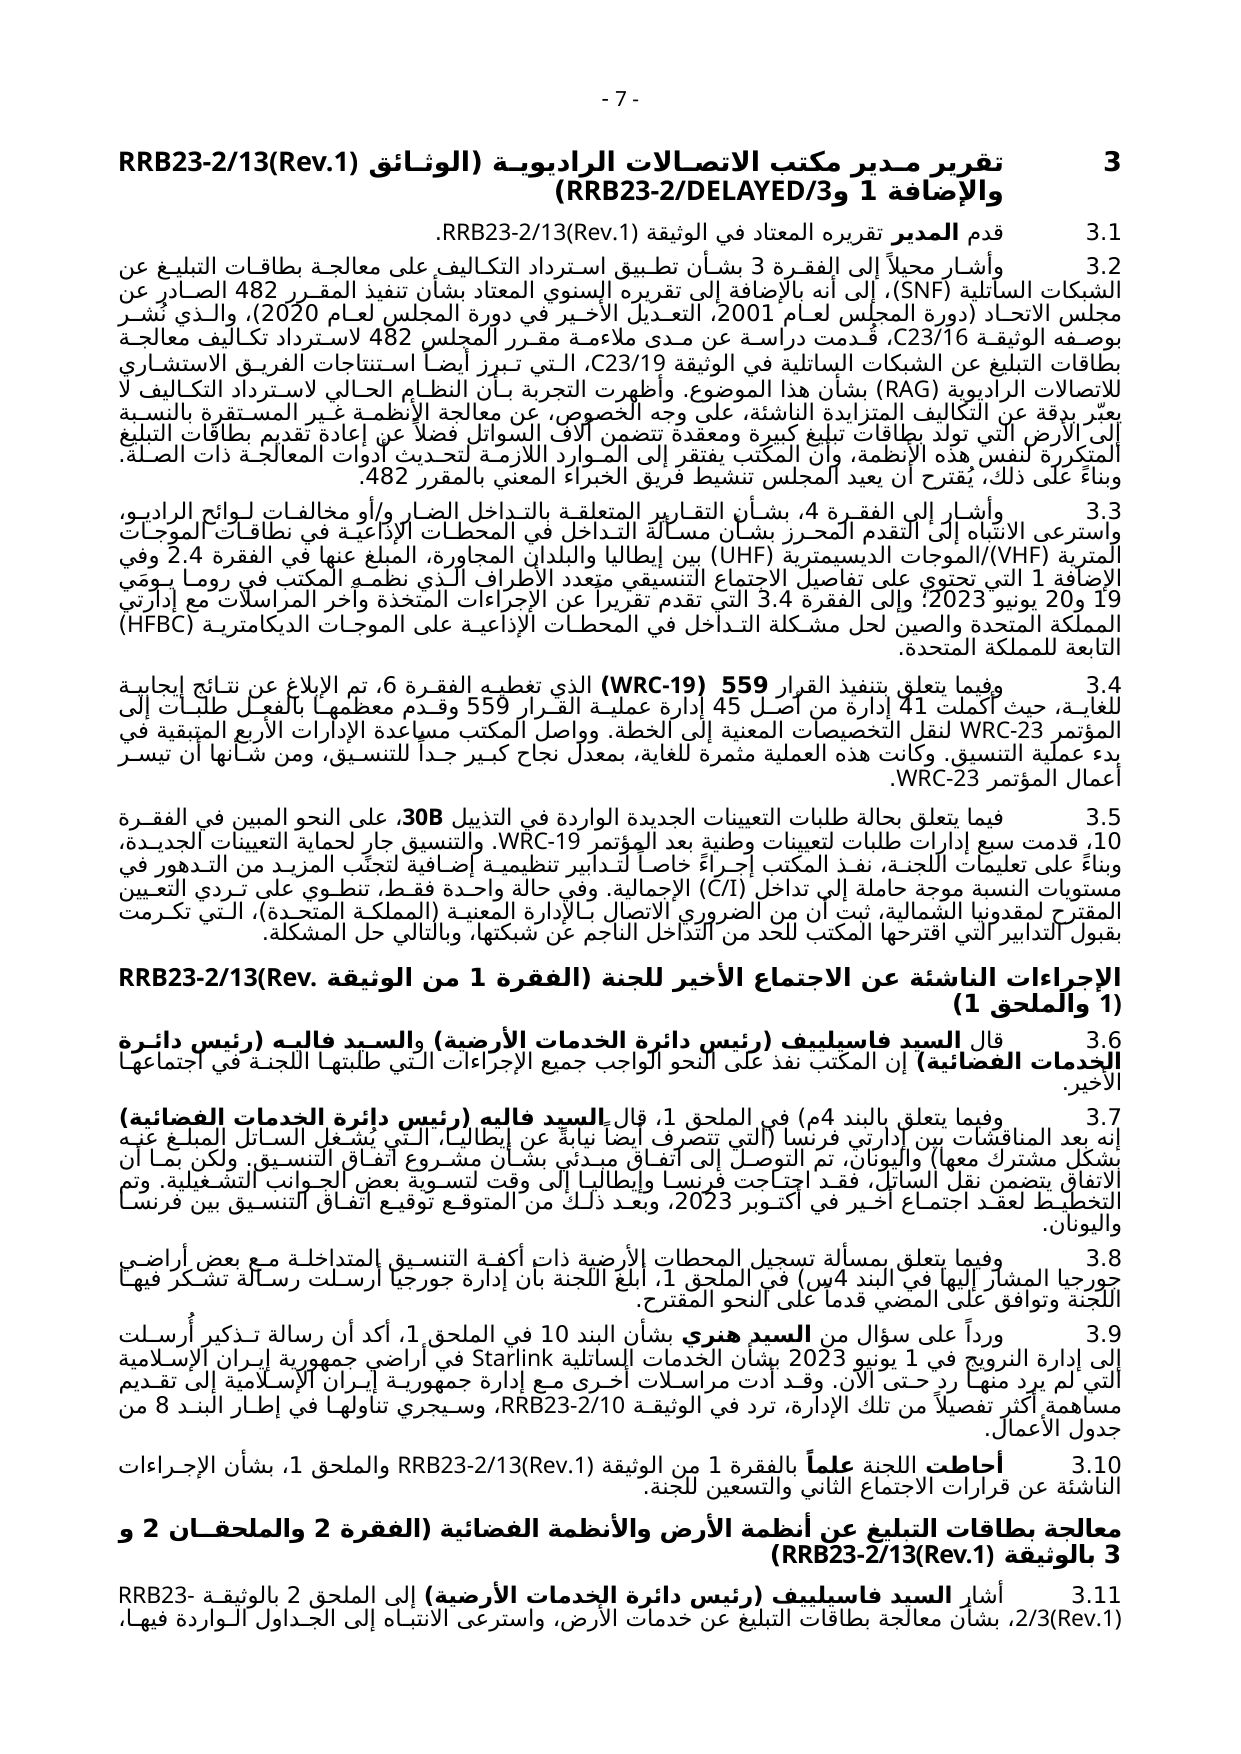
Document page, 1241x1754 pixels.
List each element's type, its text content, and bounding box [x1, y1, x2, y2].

text 3.5 فيما يتعلق بحالة طلبات التعيينات الجديدة الواردة في التذييل 30B، على النحو المبين في الفقرة 10، قدمت سبع إدارات طلبات لتعيينات وطنية بعد المؤتمر WRC-19. والتنسيق جارٍ لحماية التعيينات الجديدة، وبناءً على تعليمات اللجنة، نفذ المكتب إجراءً خاصاً لتدابير تنظيمية إضافية لتجنب المزيد من التدهور في مستويات النسبة موجة حاملة إلى تداخل (C/I) الإجمالية. وفي حالة واحدة فقط، تنطوي على تردي التعيين المقترح لمقدونيا الشمالية، ثبت أن من الضروري الاتصال بالإدارة المعنية (المملكة المتحدة)، التي تكرمت بقبول التدابير التي اقترحها المكتب للحد من التداخل الناجم عن شبكتها، وبالتالي حل المشكلة. [118, 805, 1122, 946]
text 3.9 ورداً على سؤال من السيد هنري بشأن البند 10 في الملحق 1، أكد أن رسالة تذكير أُرسلت إلى إدارة النرويج في 1 يونيو 2023 بشأن الخدمات الساتلية Starlink في أراضي جمهورية إيران الإسلامية التي لم يرد منها رد حتى الآن. وقد أدت مراسلات أخرى مع إدارة جمهورية إيران الإسلامية إلى تقديم مساهمة أكثر تفصيلاً من تلك الإدارة، ترد في الوثيقة RRB23-2/10، وسيجري تناولها في إطار البند 8 من جدول الأعمال. [118, 1326, 1122, 1441]
text الإجراءات الناشئة عن الاجتماع الأخير للجنة (الفقرة 1 من الوثيقة RRB23-2/13(Rev.1) والملحق 1) [118, 965, 1122, 1019]
text 3.7 وفيما يتعلق بالبند 4م) في الملحق 1، قال السيد فاليه (رئيس دائرة الخدمات الفضائية) إنه بعد المناقشات بين إدارتي فرنسا (التي تتصرف أيضاً نيابةً عن إيطاليا، التي يُشغل الساتل المبلغ عنه بشكل مشترك معها) واليونان، تم التوصل إلى اتفاق مبدئي بشأن مشروع اتفاق التنسيق. ولكن بما أن الاتفاق يتضمن نقل الساتل، فقد احتاجت فرنسا وإيطاليا إلى وقت لتسوية بعض الجوانب التشغيلية.‬ وتم التخطيط لعقد اجتماع أخير في أكتوبر 2023، وبعد ذلك من المتوقع توقيع اتفاق التنسيق بين فرنسا واليونان. [118, 1108, 1122, 1237]
text 3.10 أحاطت اللجنة علماً بالفقرة 1 من الوثيقة RRB23-2/13(Rev.1) والملحق 1، بشأن الإجراءات الناشئة عن قرارات الاجتماع الثاني والتسعين للجنة. [118, 1454, 1122, 1500]
text 3.1 قدم المدير تقريره المعتاد في الوثيقة RRB23-2/13(Rev.1). [118, 220, 1122, 245]
text 3.4 وفيما يتعلق بتنفيذ القرار 559 (WRC-19) الذي تغطيه الفقرة 6، تم الإبلاغ عن نتائج إيجابية للغاية، حيث أكملت 41 إدارة من أصل 45 إدارة عملية القرار 559 وقدم معظمها بالفعل طلبات إلى المؤتمر WRC-23 لنقل التخصيصات المعنية إلى الخطة. وواصل المكتب مساعدة الإدارات الأربع المتبقية في بدء عملية التنسيق. وكانت هذه العملية مثمرة للغاية، بمعدل نجاح كبير جداً للتنسيق، ومن شأنها أن تيسر أعمال المؤتمر WRC-23. [118, 673, 1122, 793]
text معالجة بطاقات التبليغ عن أنظمة الأرض والأنظمة الفضائية (الفقرة 2 والملحقان 2 و3 بالوثيقة RRB23-2/13(Rev.1)) [118, 1519, 1122, 1571]
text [118, 1583, 1122, 1633]
text 3 تقرير مدير مكتب الاتصالات الراديوية (الوثائق RRB23-2/13(Rev.1) والإضافة 1 وRRB23-2/DELAYED/3) [118, 148, 1122, 208]
text 3.2 وأشار محيلاً إلى الفقرة 3 بشأن تطبيق استرداد التكاليف على معالجة بطاقات التبليغ عن الشبكات الساتلية (SNF)، إلى أنه بالإضافة إلى تقريره السنوي المعتاد بشأن تنفيذ المقرر 482 الصادر عن مجلس الاتحاد (دورة المجلس لعام 2001، التعديل الأخير في دورة المجلس لعام 2020)، والذي نُشر بوصفه الوثيقة C23/16، قُدمت دراسة عن مدى ملاءمة مقرر المجلس 482 لاسترداد تكاليف معالجة بطاقات التبليغ عن الشبكات الساتلية في الوثيقة C23/19، التي تبرز أيضاً استنتاجات الفريق الاستشاري للاتصالات الراديوية (RAG) بشأن هذا الموضوع. وأظهرت التجربة بأن النظام الحالي لاسترداد التكاليف لا يعبّر بدقة عن التكاليف المتزايدة الناشئة، على وجه الخصوص، عن معالجة الأنظمة غير المستقرة بالنسبة إلى الأرض التي تولد بطاقات تبليغ كبيرة ومعقدة تتضمن آلاف السواتل فضلاً عن إعادة تقديم بطاقات التبليغ المتكررة لنفس هذه الأنظمة، وأن المكتب يفتقر إلى الموارد اللازمة لتحديث أدوات المعالجة ذات الصلة. وبناءً على ذلك، يُقترح أن يعيد المجلس تنشيط فريق الخبراء المعني بالمقرر 482. [118, 258, 1122, 489]
text 3.3 وأشار إلى الفقرة 4، بشأن التقارير المتعلقة بالتداخل الضار و/أو مخالفات لوائح الراديو، واسترعى الانتباه إلى التقدم المحرز بشأن مسألة التداخل في المحطات الإذاعية في نطاقات الموجات المترية (VHF)/الموجات الديسيمترية (UHF) بين إيطاليا والبلدان المجاورة، المبلغ عنها في الفقرة 2.4 وفي الإضافة 1 التي تحتوي على تفاصيل الاجتماع التنسيقي متعدد الأطراف الذي نظمه المكتب في روما يومَي 19 و20 يونيو 2023؛ وإلى الفقرة 3.4 التي تقدم تقريراً عن الإجراءات المتخذة وآخر المراسلات مع إدارتي المملكة المتحدة والصين لحل مشكلة التداخل في المحطات الإذاعية على الموجات الديكامترية (HFBC) التابعة للمملكة المتحدة. [118, 502, 1122, 661]
text 3.6 قال السيد فاسيلييف (رئيس دائرة الخدمات الأرضية) والسيد فاليه (رئيس دائرة الخدمات الفضائية) إن المكتب نفذ على النحو الواجب جميع الإجراءات التي طلبتها اللجنة في اجتماعها الأخير. [118, 1032, 1122, 1096]
text 3.8 وفيما يتعلق بمسألة تسجيل المحطات الأرضية ذات أكفة التنسيق المتداخلة مع بعض أراضي جورجيا المشار إليها في البند 4س) في الملحق 1، أبلغ اللجنة بأن إدارة جورجيا أرسلت رسالة تشكر فيها اللجنة وتوافق على المضي قدماً على النحو المقترح. [118, 1249, 1122, 1313]
